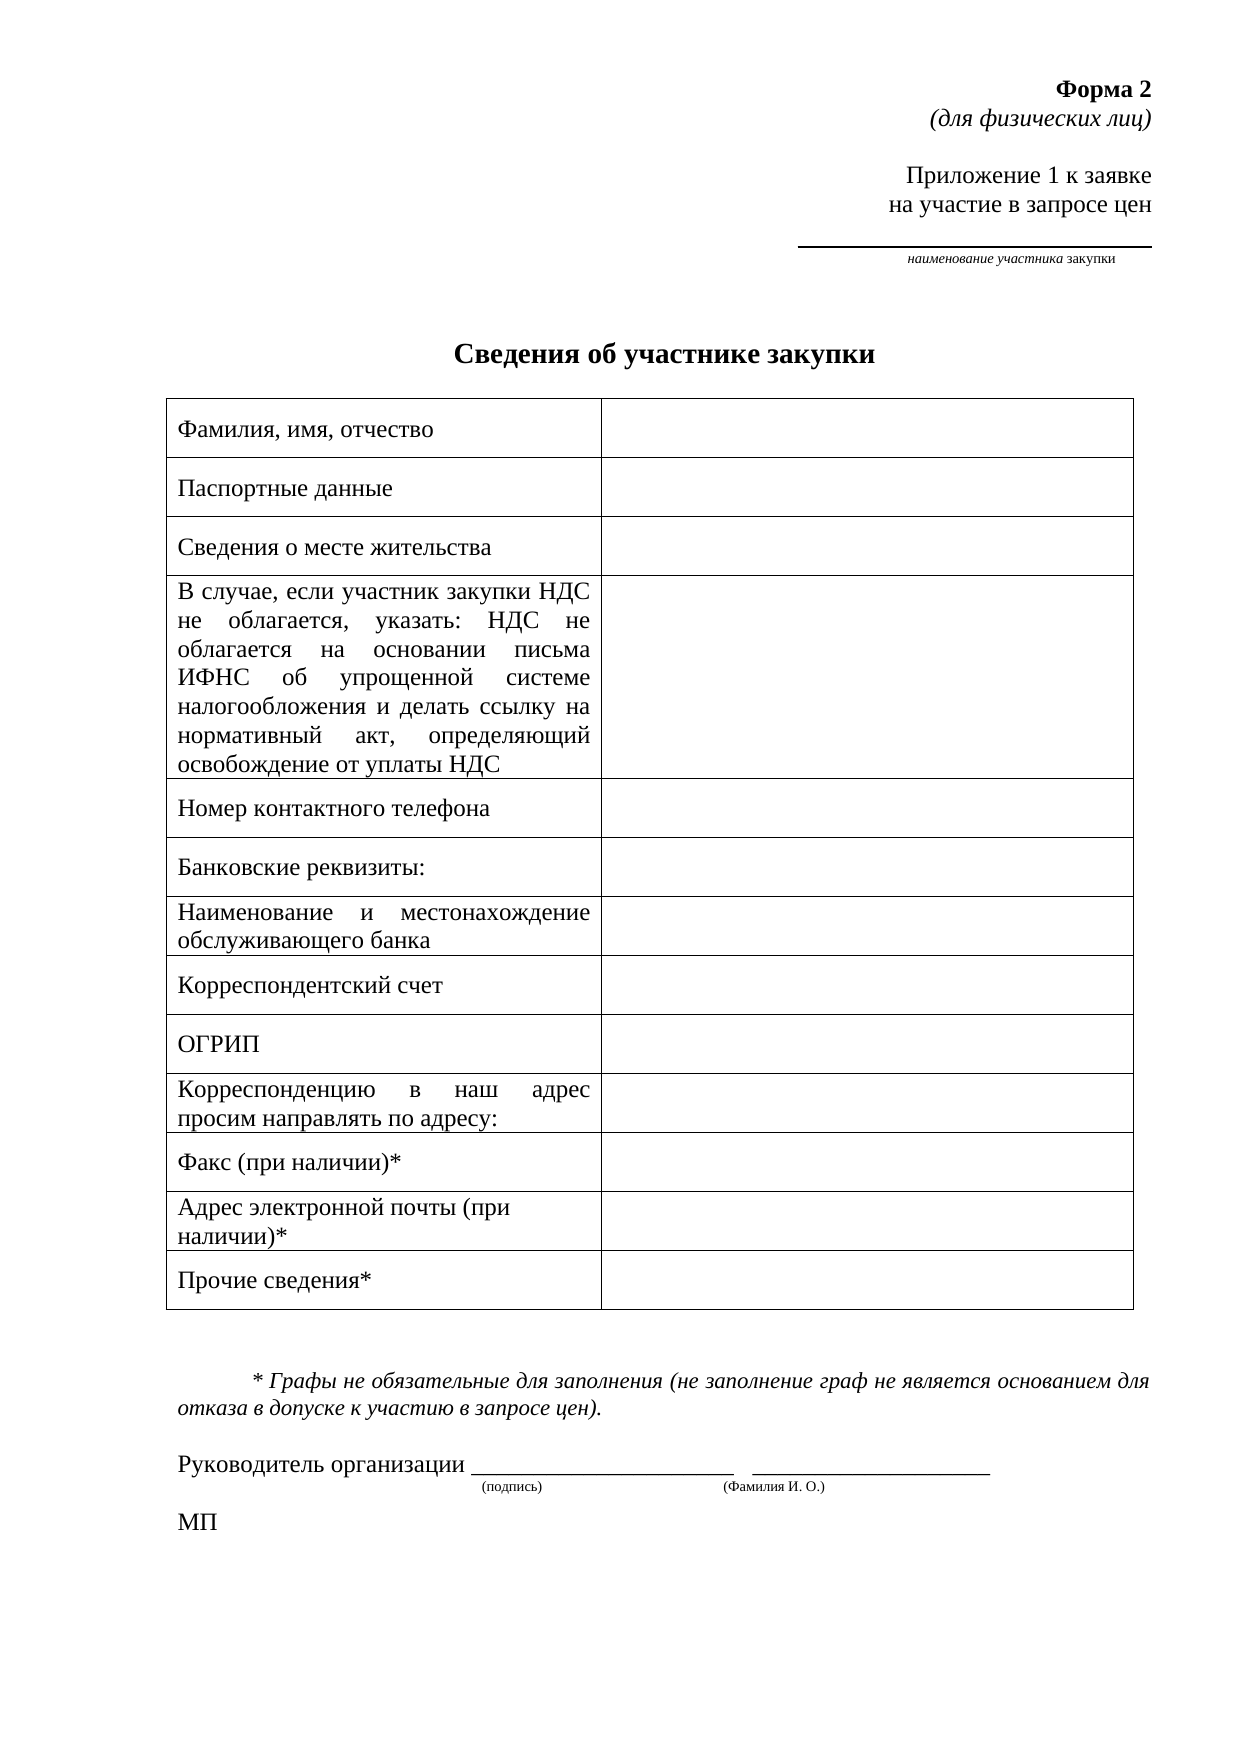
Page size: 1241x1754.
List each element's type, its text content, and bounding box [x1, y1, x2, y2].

table_cell Корреспонденцию в наш адрес просим направлять по адресу: [167, 1074, 601, 1132]
table_cell [602, 897, 1133, 955]
table_cell Сведения о месте жительства [167, 517, 601, 575]
table_cell [602, 517, 1133, 575]
text Форма 2 [177, 74, 1152, 103]
table_cell [602, 576, 1133, 777]
text (для физических лиц) [177, 103, 1152, 131]
table_cell ОГРИП [167, 1015, 601, 1073]
table_header [602, 399, 1133, 457]
table_cell Номер контактного телефона [167, 779, 601, 837]
table_cell Наименование и местонахождение обслуживающего банка [167, 897, 601, 955]
text Сведения об участнике закупки [177, 336, 1152, 369]
table_cell В случае, если участник закупки НДС не облагается, указать: НДС не облагается на основании письма ИФНС об упрощенной системе налогообложения и делать ссылку на нормативный акт, определяющий освобождение от уплаты НДС [167, 576, 601, 777]
table_cell [602, 1192, 1133, 1250]
table_cell Банковские реквизиты: [167, 838, 601, 896]
table_cell [602, 956, 1133, 1014]
table_cell [602, 1074, 1133, 1132]
table_cell [602, 1015, 1133, 1073]
table_cell [602, 1251, 1133, 1309]
text (подпись) (Фамилия И. О.) [177, 1478, 1152, 1507]
text наименование участника закупки [797, 247, 1152, 278]
table_cell Факс (при наличии)* [167, 1133, 601, 1191]
table_header Фамилия, имя, отчество [167, 399, 601, 457]
table_cell Паспортные данные [167, 458, 601, 516]
text * Графы не обязательные для заполнения (не заполнение граф не является основанием для отказа в допуске к участию в запросе цен). [177, 1368, 1152, 1420]
text на участие в запросе цен [607, 189, 1152, 218]
text Приложение 1 к заявке [607, 160, 1152, 189]
table_cell Прочие сведения* [167, 1251, 601, 1309]
table_cell [602, 838, 1133, 896]
table_cell Корреспондентский счет [167, 956, 601, 1014]
table_cell [602, 458, 1133, 516]
text МП [177, 1507, 1152, 1535]
table_cell [602, 1133, 1133, 1191]
table_cell [602, 779, 1133, 837]
text Руководитель организации _____________________ ___________________ [177, 1449, 1152, 1478]
table_cell Адрес электронной почты (при наличии)* [167, 1192, 601, 1250]
